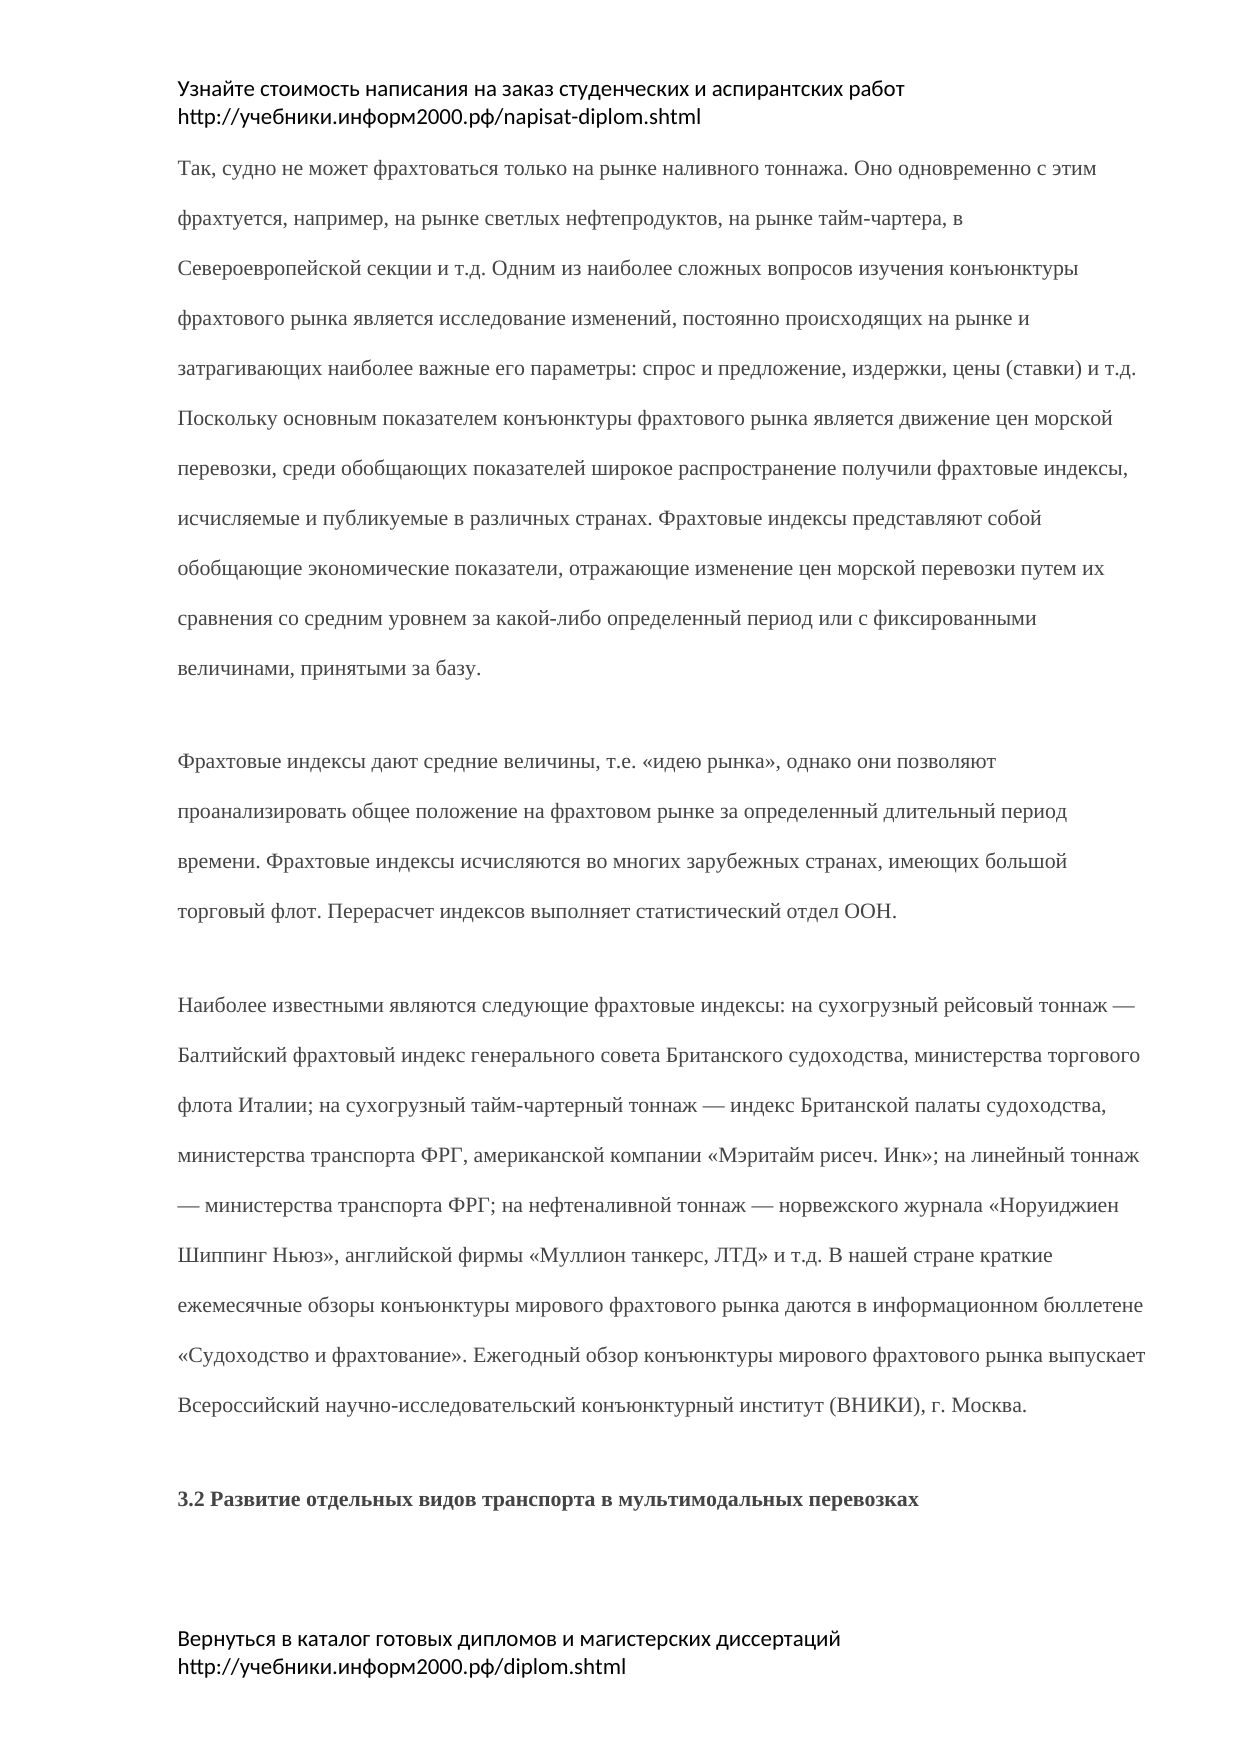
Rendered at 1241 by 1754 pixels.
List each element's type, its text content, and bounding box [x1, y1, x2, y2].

text Так, судно не может фрахтоваться только на рынке наливного тоннажа. Оно одновременно с этим фрахтуется, например, на рынке светлых нефтепродуктов, на рынке тайм-чартера, в Североевропейской секции и т.д. Одним из наиболее сложных вопросов изучения конъюнктуры фрахтового рынка является исследование изменений, постоянно происходящих на рынке и затрагивающих наиболее важные его параметры: спрос и предложение, издержки, цены (ставки) и т.д. Поскольку основным показателем конъюнктуры фрахтового рынка является движение цен морской перевозки, среди обобщающих показателей широкое распространение получили фрахтовые индексы, исчисляемые и публикуемые в различных странах. Фрахтовые индексы представляют собой обобщающие экономические показатели, отражающие изменение цен морской перевозки путем их сравнения со средним уровнем за какой-либо определенный период или с фиксированными величинами, принятыми за базу. [177, 130, 1152, 680]
text Наиболее известными являются следующие фрахтовые индексы: на сухогрузный рейсовый тоннаж — Балтийский фрахтовый индекс генерального совета Британского судоходства, министерства торгового флота Италии; на сухогрузный тайм-чартерный тоннаж — индекс Британской палаты судоходства, министерства транспорта ФРГ, американской компании «Мэритайм рисеч. Инк»; на линейный тоннаж — министерства транспорта ФРГ; на нефтеналивной тоннаж — норвежского журнала «Норуиджиен Шиппинг Ньюз», английской фирмы «Муллион танкерс, ЛТД» и т.д. В нашей стране краткие ежемесячные обзоры конъюнктуры мирового фрахтового рынка даются в информационном бюллетене «Судоходство и фрахтование». Ежегодный обзор конъюнктуры мирового фрахтового рынка выпускает Всероссийский научно-исследовательский конъюнктурный институт (ВНИКИ), г. Москва. [177, 967, 1152, 1417]
text 3.2 Развитие отдельных видов транспорта в мультимодальных перевозках [177, 1461, 1152, 1511]
text Фрахтовые индексы дают средние величины, т.е. «идею рынка», однако они позволяют проанализировать общее положение на фрахтовом рынке за определенный длительный период времени. Фрахтовые индексы исчисляются во многих зарубежных странах, имеющих большой торговый флот. Перерасчет индексов выполняет статистический отдел ООН. [177, 723, 1152, 923]
